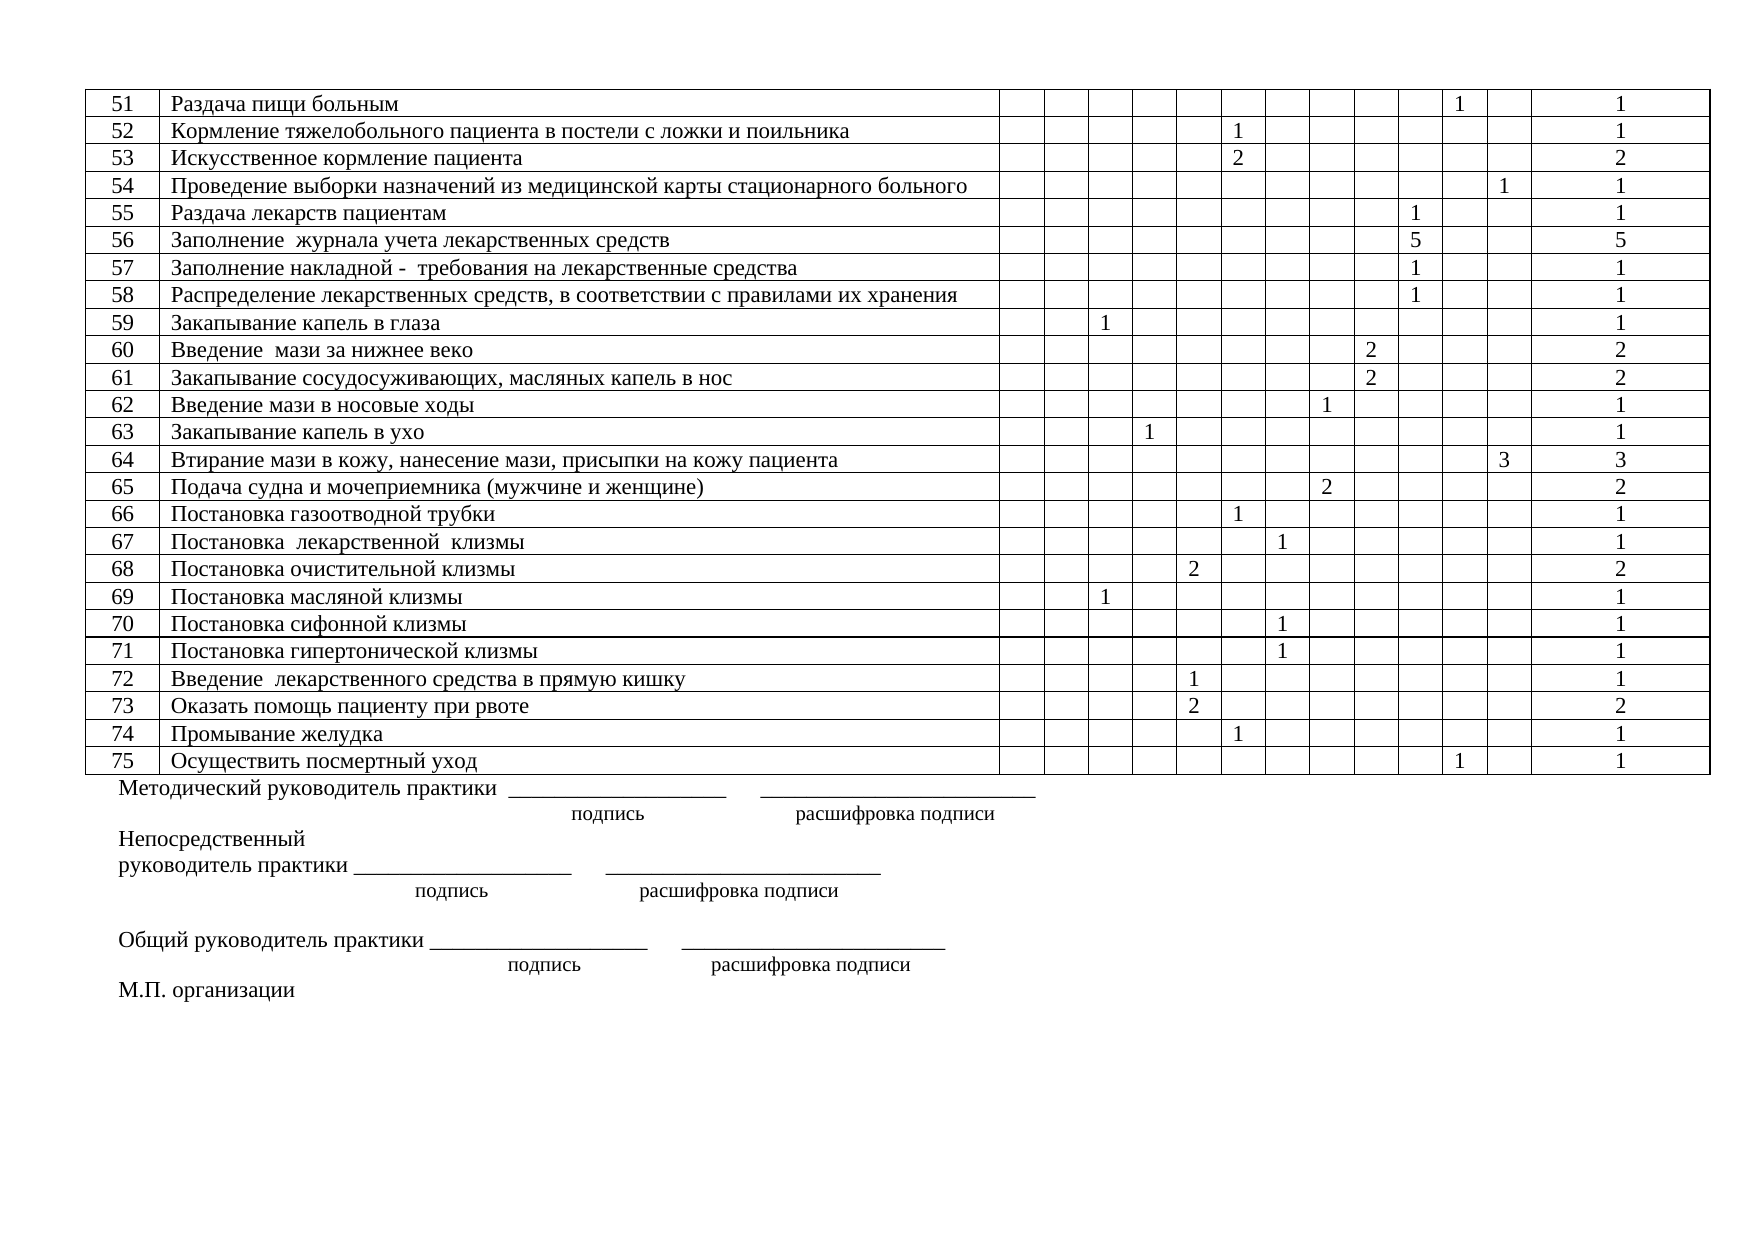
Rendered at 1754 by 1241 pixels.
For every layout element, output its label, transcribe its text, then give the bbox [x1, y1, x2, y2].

table_cell [1000, 692, 1044, 719]
table_cell [1133, 610, 1176, 636]
table_cell 73 [86, 692, 159, 719]
table_cell [1443, 555, 1487, 582]
table_cell 51 [86, 90, 159, 116]
text руководитель практики ___________________ ________________________ [118, 851, 1636, 878]
table_cell [1355, 254, 1398, 280]
table_cell [1000, 90, 1044, 116]
table_cell 63 [86, 418, 159, 445]
table_cell [1089, 144, 1132, 171]
table_cell [1266, 418, 1309, 445]
table_cell [1222, 336, 1265, 362]
text Непосредственный [118, 825, 1636, 851]
table_cell [1222, 528, 1265, 554]
table_cell [1355, 501, 1398, 527]
table_cell [1133, 638, 1176, 664]
table_cell 68 [86, 555, 159, 582]
table_cell [1399, 391, 1442, 417]
table_cell [1488, 144, 1531, 171]
table_cell [1399, 638, 1442, 664]
table_cell [1222, 90, 1265, 116]
table_cell [1045, 610, 1088, 636]
table_cell 5 [1532, 227, 1709, 253]
table_cell [1222, 610, 1265, 636]
table_cell 58 [86, 281, 159, 308]
table_cell Закапывание сосудосуживающих, масляных капель в нос [160, 364, 999, 390]
table_cell [1000, 418, 1044, 445]
table_cell [1000, 720, 1044, 746]
table_cell [1310, 720, 1354, 746]
table_cell [1310, 90, 1354, 116]
table_cell [1266, 692, 1309, 719]
table_cell [1488, 418, 1531, 445]
table_cell 1 [1532, 90, 1709, 116]
table_cell [1443, 692, 1487, 719]
table_cell 2 [1222, 144, 1265, 171]
table_cell [1133, 172, 1176, 198]
table_cell [1089, 199, 1132, 226]
table_cell [1310, 254, 1354, 280]
table_cell [1222, 309, 1265, 335]
table_cell Искусственное кормление пациента [160, 144, 999, 171]
table_cell [1045, 528, 1088, 554]
table_cell [1399, 90, 1442, 116]
table_cell Кормление тяжелобольного пациента в постели с ложки и поильника [160, 117, 999, 143]
table_cell [1133, 254, 1176, 280]
table_cell [1045, 281, 1088, 308]
table_cell [1000, 665, 1044, 691]
table_cell [1443, 144, 1487, 171]
table_cell [1133, 309, 1176, 335]
table_cell 3 [1488, 446, 1531, 472]
table_cell 54 [86, 172, 159, 198]
table_cell [1266, 199, 1309, 226]
table_cell [1310, 117, 1354, 143]
table_cell 1 [1532, 281, 1709, 308]
table_cell [1488, 336, 1531, 362]
table_cell [1488, 391, 1531, 417]
table_cell 1 [1532, 720, 1709, 746]
table_cell [1222, 364, 1265, 390]
text Методический руководитель практики ___________________ ________________________ [118, 775, 1636, 801]
table_cell Закапывание капель в ухо [160, 418, 999, 445]
table_cell [1177, 199, 1221, 226]
table_cell Постановка масляной клизмы [160, 583, 999, 609]
table_cell [1266, 172, 1309, 198]
table_cell 1 [1532, 199, 1709, 226]
table_cell Закапывание капель в глаза [160, 309, 999, 335]
table_cell 1 [1488, 172, 1531, 198]
table_cell [1133, 336, 1176, 362]
table_cell [1355, 692, 1398, 719]
table_cell [1355, 281, 1398, 308]
table_cell 74 [86, 720, 159, 746]
table_cell [1000, 144, 1044, 171]
table_cell [1355, 720, 1398, 746]
table_cell [1089, 254, 1132, 280]
table_cell [1089, 692, 1132, 719]
table_cell [1000, 501, 1044, 527]
table_cell Заполнение журнала учета лекарственных средств [160, 227, 999, 253]
table_cell [1310, 446, 1354, 472]
table_cell 1 [1532, 172, 1709, 198]
table_cell 2 [1532, 473, 1709, 499]
table_cell [1266, 583, 1309, 609]
table_cell [1222, 281, 1265, 308]
table_cell [1355, 665, 1398, 691]
table_cell [1310, 199, 1354, 226]
table_cell 66 [86, 501, 159, 527]
table_cell [1045, 665, 1088, 691]
table_cell [1089, 501, 1132, 527]
table_cell [1399, 418, 1442, 445]
table_cell [1177, 610, 1221, 636]
table_cell 2 [1177, 692, 1221, 719]
table_cell [1045, 391, 1088, 417]
text подпись расшифровка подписи [118, 952, 1636, 976]
table_cell [1310, 501, 1354, 527]
table_cell Постановка очистительной клизмы [160, 555, 999, 582]
table_cell [1355, 473, 1398, 499]
table_cell [1443, 281, 1487, 308]
table_cell [1399, 446, 1442, 472]
table_cell [1310, 555, 1354, 582]
table_cell [1133, 117, 1176, 143]
table_cell [1399, 364, 1442, 390]
table_cell [1310, 692, 1354, 719]
table_cell [1177, 638, 1221, 664]
table_cell [1045, 172, 1088, 198]
table_cell [1222, 391, 1265, 417]
table_cell [1133, 227, 1176, 253]
table_cell [1443, 473, 1487, 499]
table_cell [1222, 665, 1265, 691]
table_cell [1266, 391, 1309, 417]
table_cell 61 [86, 364, 159, 390]
table_cell [1443, 227, 1487, 253]
table_cell [1443, 418, 1487, 445]
table_cell [1222, 227, 1265, 253]
table_cell [1266, 336, 1309, 362]
text подпись расшифровка подписи [118, 878, 1636, 902]
table_cell [1000, 446, 1044, 472]
table_cell [1045, 473, 1088, 499]
table_cell [1177, 90, 1221, 116]
table_cell 1 [1532, 418, 1709, 445]
table_cell [1222, 418, 1265, 445]
table_cell [1399, 172, 1442, 198]
table_cell [1222, 747, 1265, 773]
table_cell [1355, 418, 1398, 445]
table_cell [1310, 583, 1354, 609]
table_cell 70 [86, 610, 159, 636]
table_cell Раздача пищи больным [160, 90, 999, 116]
table_cell [1133, 473, 1176, 499]
table_cell [1488, 254, 1531, 280]
table_cell [1488, 720, 1531, 746]
table_cell [1133, 501, 1176, 527]
table_cell [1177, 583, 1221, 609]
table_cell [1045, 227, 1088, 253]
table_cell [1000, 638, 1044, 664]
table_cell [1355, 309, 1398, 335]
table_cell [1000, 747, 1044, 773]
table_cell [1045, 309, 1088, 335]
table_cell 1 [1177, 665, 1221, 691]
table_cell Введение мази за нижнее веко [160, 336, 999, 362]
table_cell Оказать помощь пациенту при рвоте [160, 692, 999, 719]
table_cell [1266, 144, 1309, 171]
table_cell [1177, 364, 1221, 390]
table_cell 60 [86, 336, 159, 362]
table_cell [1399, 720, 1442, 746]
table_cell [1488, 227, 1531, 253]
table_cell [1133, 90, 1176, 116]
table_cell [1177, 144, 1221, 171]
table_cell 1 [1532, 528, 1709, 554]
table_cell [1399, 336, 1442, 362]
table_cell [1310, 336, 1354, 362]
table_cell [1399, 528, 1442, 554]
table_cell [1399, 555, 1442, 582]
table_cell [1266, 281, 1309, 308]
table_cell [1089, 281, 1132, 308]
table_cell [1177, 720, 1221, 746]
table_cell [1133, 720, 1176, 746]
table_cell [1443, 665, 1487, 691]
table_cell Введение лекарственного средства в прямую кишку [160, 665, 999, 691]
table_cell [1399, 309, 1442, 335]
table_cell Введение мази в носовые ходы [160, 391, 999, 417]
table_cell [1177, 254, 1221, 280]
table_cell [1399, 747, 1442, 773]
table_cell [1133, 665, 1176, 691]
table_cell [1177, 391, 1221, 417]
table_cell [1355, 610, 1398, 636]
table_cell [1177, 747, 1221, 773]
table_cell [1266, 473, 1309, 499]
table_cell [1488, 199, 1531, 226]
text Общий руководитель практики ___________________ _______________________ [118, 926, 1636, 952]
table_cell [1443, 336, 1487, 362]
table_cell [1133, 555, 1176, 582]
table_cell 1 [1443, 747, 1487, 773]
table_cell [1443, 199, 1487, 226]
table_cell 1 [1266, 610, 1309, 636]
table_cell [1488, 473, 1531, 499]
table_cell Проведение выборки назначений из медицинской карты стационарного больного [160, 172, 999, 198]
table_cell [1177, 117, 1221, 143]
table_cell [1266, 720, 1309, 746]
table_cell [1089, 364, 1132, 390]
table_cell [1443, 172, 1487, 198]
table_cell [1222, 555, 1265, 582]
table_cell [1266, 747, 1309, 773]
table_cell [1000, 610, 1044, 636]
table_cell 1 [1399, 199, 1442, 226]
table_cell [1310, 528, 1354, 554]
table_cell [1443, 720, 1487, 746]
table_cell Осуществить посмертный уход [160, 747, 999, 773]
table_cell 2 [1532, 692, 1709, 719]
table_cell [1045, 254, 1088, 280]
table_cell [1045, 336, 1088, 362]
table_cell [1089, 638, 1132, 664]
table_cell 1 [1399, 254, 1442, 280]
table_cell [1355, 227, 1398, 253]
table_cell [1133, 199, 1176, 226]
table_cell 2 [1310, 473, 1354, 499]
table_cell 1 [1532, 747, 1709, 773]
table_cell [1399, 610, 1442, 636]
table_cell [1045, 418, 1088, 445]
table_cell [1133, 144, 1176, 171]
table_cell [1355, 555, 1398, 582]
table_cell [1045, 583, 1088, 609]
table_cell [1000, 391, 1044, 417]
table_cell [1266, 117, 1309, 143]
table_cell [1222, 638, 1265, 664]
table_cell 67 [86, 528, 159, 554]
table_cell [1399, 583, 1442, 609]
table_cell [1133, 692, 1176, 719]
table_cell [1177, 281, 1221, 308]
table_cell 1 [1266, 528, 1309, 554]
table_cell [1355, 583, 1398, 609]
table_cell 1 [1310, 391, 1354, 417]
table_cell [1089, 227, 1132, 253]
table_cell [1488, 555, 1531, 582]
table_cell 65 [86, 473, 159, 499]
table_cell [1399, 501, 1442, 527]
table_cell 59 [86, 309, 159, 335]
table_cell [1000, 555, 1044, 582]
table_cell 71 [86, 638, 159, 664]
table_cell [1045, 90, 1088, 116]
table_cell [1399, 473, 1442, 499]
table_cell [1488, 638, 1531, 664]
table_cell [1443, 446, 1487, 472]
table_cell [1222, 254, 1265, 280]
table_cell [1266, 555, 1309, 582]
table_cell [1177, 446, 1221, 472]
table_cell [1177, 501, 1221, 527]
table_cell 1 [1133, 418, 1176, 445]
table_cell 55 [86, 199, 159, 226]
table_cell [1000, 199, 1044, 226]
table_cell [1177, 172, 1221, 198]
table_cell 1 [1532, 391, 1709, 417]
table_cell [1045, 446, 1088, 472]
table_cell [1399, 692, 1442, 719]
table_cell [1000, 227, 1044, 253]
table_cell [1488, 281, 1531, 308]
table_cell [1177, 227, 1221, 253]
table_cell 69 [86, 583, 159, 609]
table_cell 1 [1532, 610, 1709, 636]
table_cell 1 [1532, 501, 1709, 527]
table_cell [1000, 336, 1044, 362]
table_cell [1222, 199, 1265, 226]
table_cell [1399, 117, 1442, 143]
table_cell [1045, 720, 1088, 746]
table_cell Промывание желудка [160, 720, 999, 746]
table_cell 1 [1443, 90, 1487, 116]
table_cell 56 [86, 227, 159, 253]
table_cell [1355, 528, 1398, 554]
table_cell [1000, 364, 1044, 390]
table_cell [1000, 583, 1044, 609]
table_cell [1310, 172, 1354, 198]
table_cell [1177, 473, 1221, 499]
table_cell [1310, 638, 1354, 664]
table_cell 1 [1222, 117, 1265, 143]
table_cell [1355, 446, 1398, 472]
table_cell [1089, 720, 1132, 746]
table_cell [1266, 227, 1309, 253]
table_cell [1133, 364, 1176, 390]
table_cell Подача судна и мочеприемника (мужчине и женщине) [160, 473, 999, 499]
table_cell [1443, 364, 1487, 390]
table_cell Постановка лекарственной клизмы [160, 528, 999, 554]
table_cell 1 [1532, 254, 1709, 280]
table_cell [1089, 336, 1132, 362]
table_cell [1266, 501, 1309, 527]
table_cell [1355, 144, 1398, 171]
table_cell [1045, 117, 1088, 143]
table_cell [1310, 418, 1354, 445]
table_cell [1355, 747, 1398, 773]
table_cell [1355, 199, 1398, 226]
table_cell Постановка газоотводной трубки [160, 501, 999, 527]
table_cell [1089, 172, 1132, 198]
table_cell [1089, 117, 1132, 143]
table_cell 2 [1355, 364, 1398, 390]
table_cell [1488, 364, 1531, 390]
table_cell [1443, 309, 1487, 335]
table_cell 57 [86, 254, 159, 280]
table_cell [1355, 172, 1398, 198]
table_cell [1310, 309, 1354, 335]
table_cell Постановка гипертонической клизмы [160, 638, 999, 664]
table_cell Втирание мази в кожу, нанесение мази, присыпки на кожу пациента [160, 446, 999, 472]
table_cell 2 [1532, 144, 1709, 171]
table_cell Распределение лекарственных средств, в соответствии с правилами их хранения [160, 281, 999, 308]
table_cell [1133, 391, 1176, 417]
table_cell [1133, 528, 1176, 554]
table_cell [1355, 391, 1398, 417]
table_cell [1488, 583, 1531, 609]
table_cell [1443, 117, 1487, 143]
table_cell [1488, 117, 1531, 143]
table_cell 1 [1089, 309, 1132, 335]
table_cell [1089, 610, 1132, 636]
table_cell [1488, 501, 1531, 527]
table_cell [1000, 528, 1044, 554]
table_cell [1089, 528, 1132, 554]
table_cell [1000, 117, 1044, 143]
table_cell 1 [1399, 281, 1442, 308]
table_cell [1266, 364, 1309, 390]
table_cell [1000, 281, 1044, 308]
table_cell [1266, 665, 1309, 691]
table_cell [1266, 446, 1309, 472]
table_cell [1443, 501, 1487, 527]
table_cell [1045, 199, 1088, 226]
table_cell 1 [1222, 720, 1265, 746]
table_cell [1399, 665, 1442, 691]
table_cell 2 [1177, 555, 1221, 582]
table_cell [1266, 309, 1309, 335]
table_cell [1045, 501, 1088, 527]
table_cell 1 [1532, 309, 1709, 335]
table_cell [1310, 144, 1354, 171]
table_cell [1177, 309, 1221, 335]
table_cell [1222, 583, 1265, 609]
table_cell [1443, 391, 1487, 417]
table_cell [1310, 227, 1354, 253]
table_cell [1133, 281, 1176, 308]
text М.П. организации [118, 976, 1636, 1002]
table_cell [1177, 336, 1221, 362]
table_cell 1 [1532, 583, 1709, 609]
table_cell [1355, 638, 1398, 664]
table_cell [1089, 555, 1132, 582]
table_cell [1310, 364, 1354, 390]
table_cell Постановка сифонной клизмы [160, 610, 999, 636]
table_cell 3 [1532, 446, 1709, 472]
table_cell 1 [1266, 638, 1309, 664]
table_cell [1488, 309, 1531, 335]
table_cell 2 [1532, 336, 1709, 362]
table_cell [1443, 583, 1487, 609]
table_cell [1443, 254, 1487, 280]
table_cell [1045, 692, 1088, 719]
table_cell Заполнение накладной - требования на лекарственные средства [160, 254, 999, 280]
table_cell [1045, 747, 1088, 773]
table_cell [1133, 747, 1176, 773]
table_cell 1 [1532, 117, 1709, 143]
table_cell 1 [1532, 665, 1709, 691]
table_cell 5 [1399, 227, 1442, 253]
table_cell [1488, 610, 1531, 636]
table_cell [1000, 309, 1044, 335]
table_cell [1488, 747, 1531, 773]
table_cell 75 [86, 747, 159, 773]
table_cell [1488, 90, 1531, 116]
table_cell [1266, 90, 1309, 116]
table_cell [1488, 528, 1531, 554]
table_cell [1000, 172, 1044, 198]
table_cell [1222, 446, 1265, 472]
table_cell [1000, 473, 1044, 499]
table_cell [1045, 364, 1088, 390]
table_cell [1133, 446, 1176, 472]
table_cell [1266, 254, 1309, 280]
table_cell 2 [1355, 336, 1398, 362]
table_cell 62 [86, 391, 159, 417]
table_cell [1310, 281, 1354, 308]
table_cell [1488, 692, 1531, 719]
table_cell [1443, 638, 1487, 664]
table_cell [1089, 90, 1132, 116]
table_cell [1310, 747, 1354, 773]
table_cell [1000, 254, 1044, 280]
table_cell [1443, 528, 1487, 554]
table_cell [1045, 144, 1088, 171]
table_cell [1488, 665, 1531, 691]
table_cell Раздача лекарств пациентам [160, 199, 999, 226]
table_cell [1089, 665, 1132, 691]
table_cell [1045, 638, 1088, 664]
table_cell 64 [86, 446, 159, 472]
table_cell [1089, 418, 1132, 445]
table_cell [1310, 665, 1354, 691]
table_cell 72 [86, 665, 159, 691]
table_cell 2 [1532, 555, 1709, 582]
table_cell [1045, 555, 1088, 582]
table_cell 1 [1222, 501, 1265, 527]
table_cell 53 [86, 144, 159, 171]
table_cell [1222, 692, 1265, 719]
table_cell [1399, 144, 1442, 171]
table_cell [1089, 473, 1132, 499]
table_cell [1443, 610, 1487, 636]
table_cell [1310, 610, 1354, 636]
table_cell [1089, 391, 1132, 417]
table_cell [1089, 446, 1132, 472]
table_cell [1133, 583, 1176, 609]
table_cell [1222, 172, 1265, 198]
table_cell [1355, 117, 1398, 143]
table_cell 1 [1089, 583, 1132, 609]
table_cell [1222, 473, 1265, 499]
table_cell 1 [1532, 638, 1709, 664]
table_cell [1177, 418, 1221, 445]
table_cell 2 [1532, 364, 1709, 390]
table_cell [1177, 528, 1221, 554]
table_cell 52 [86, 117, 159, 143]
table_cell [1355, 90, 1398, 116]
text подпись расшифровка подписи [118, 801, 1636, 825]
table_cell [1089, 747, 1132, 773]
